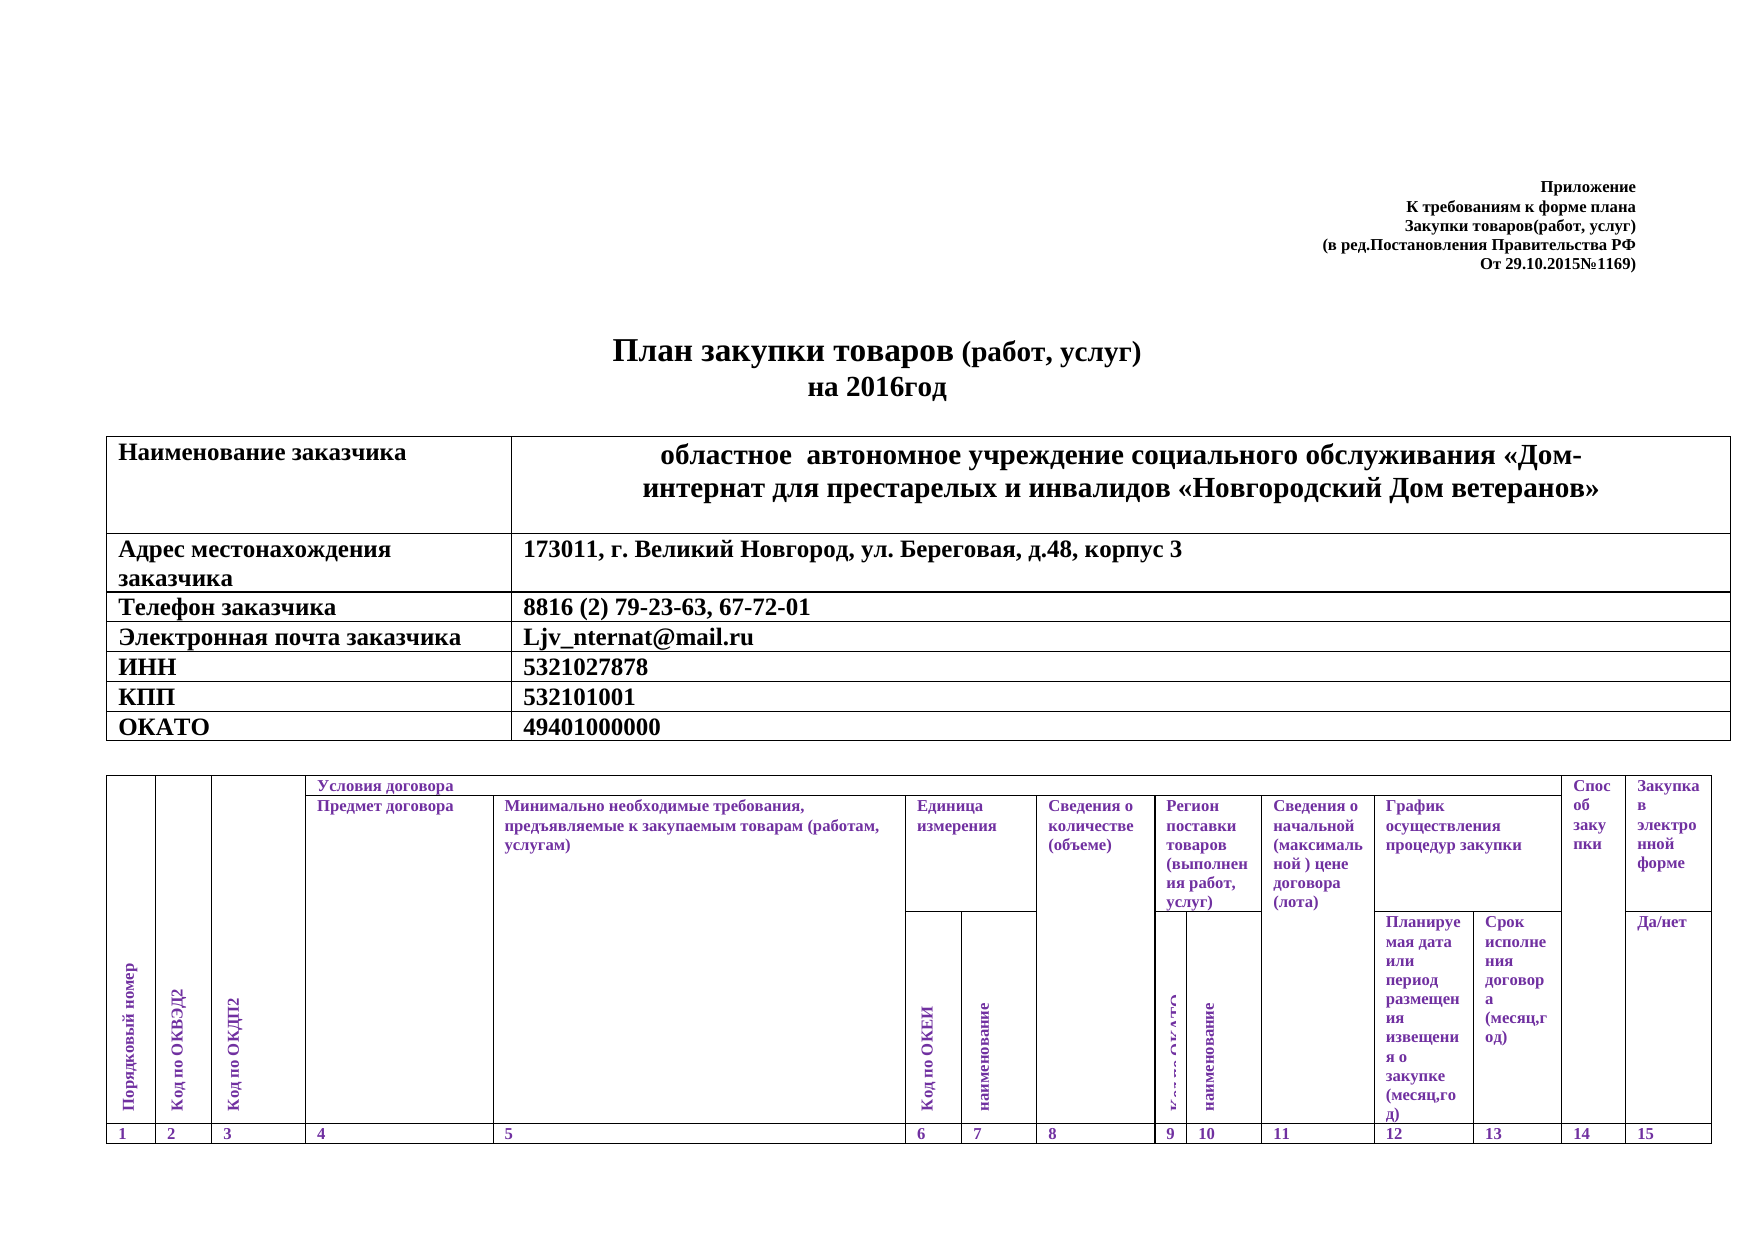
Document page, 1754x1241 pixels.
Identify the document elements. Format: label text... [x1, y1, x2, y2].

table_cell Единица измерения [906, 796, 1036, 911]
table_header Условия договора [306, 776, 1561, 795]
table_header Наименование заказчика [107, 437, 511, 533]
table_cell 14 [1562, 1124, 1625, 1143]
table_cell наименование [1187, 912, 1261, 1123]
table_cell 15 [1626, 1124, 1711, 1143]
table_cell 49401000000 [512, 712, 1730, 740]
table_cell 4 [306, 1124, 493, 1143]
table_cell Телефон заказчика [107, 593, 511, 621]
table_cell ИНН [107, 652, 511, 681]
table_cell Регион поставки товаров (выполнения работ, услуг) [1156, 796, 1261, 911]
table_cell 2 [156, 1124, 211, 1143]
table_header Закупка в электронной форме [1626, 776, 1711, 911]
table_cell 10 [1187, 1124, 1261, 1143]
table_cell Сведения о количестве (объеме) [1037, 796, 1154, 1123]
table_cell Минимально необходимые требования, предъявляемые к закупаемым товарам (работам, услугам) [494, 796, 905, 1123]
text К требованиям к форме плана [118, 196, 1636, 216]
table_cell 8 [1037, 1124, 1154, 1143]
table_cell 5 [494, 1124, 905, 1143]
table_cell 3 [212, 1124, 305, 1143]
table_cell Да/нет [1626, 912, 1711, 1123]
text От 29.10.2015№1169) [118, 254, 1636, 273]
table_header Код по ОКДП2 [212, 776, 305, 1123]
table_cell График осуществления процедур закупки [1375, 796, 1561, 911]
table_cell 1 [107, 1124, 155, 1143]
table_header Порядковый номер [107, 776, 155, 1123]
table_cell 532101001 [512, 682, 1730, 711]
table_cell КПП [107, 682, 511, 711]
text Приложение [118, 177, 1636, 196]
table_cell Код по ОКЕИ [906, 912, 961, 1123]
table_cell Адрес местонахождения заказчика [107, 534, 511, 591]
table_cell 6 [906, 1124, 961, 1143]
text на 2016год [118, 369, 1636, 402]
table_header областное автономное учреждение социального обслуживания «Дом- интернат для престарелых и инвалидов «Новгородский Дом ветеранов» [512, 437, 1730, 533]
table_cell . Великий Новгород, ул. Береговая, д.48, корпус 3 [512, 534, 1730, 591]
table_cell Планируемая дата или период размещения извещения о закупке (месяц,год) [1375, 912, 1473, 1123]
table_cell Код по ОКАТО [1156, 912, 1186, 1123]
text Закупки товаров(работ, услуг) [118, 216, 1636, 235]
text (в ред.Постановления Правительства РФ [118, 235, 1636, 254]
table_cell Электронная почта заказчика [107, 622, 511, 651]
table_cell 12 [1375, 1124, 1473, 1143]
table_cell наименование [962, 912, 1036, 1123]
table_cell Сведения о начальной (максимальной ) цене договора (лота) [1262, 796, 1374, 1123]
table_cell Предмет договора [306, 796, 493, 1123]
table_cell 13 [1474, 1124, 1561, 1143]
table_cell 11 [1262, 1124, 1374, 1143]
table_cell 5321027878 [512, 652, 1730, 681]
table_cell ОКАТО [107, 712, 511, 740]
table_cell Срок исполнения договора (месяц,год) [1474, 912, 1561, 1123]
table_cell 9 [1156, 1124, 1186, 1143]
table_cell 7 [962, 1124, 1036, 1143]
table_cell Ljv_nternat@mail.ru [512, 622, 1730, 651]
table_header Код по ОКВЭД2 [156, 776, 211, 1123]
table_header Способ закупки [1562, 776, 1625, 1123]
text План закупки товаров (работ, услуг) [118, 331, 1636, 369]
table_cell 8816 (2) 79-23-63, 67-72-01 [512, 593, 1730, 621]
